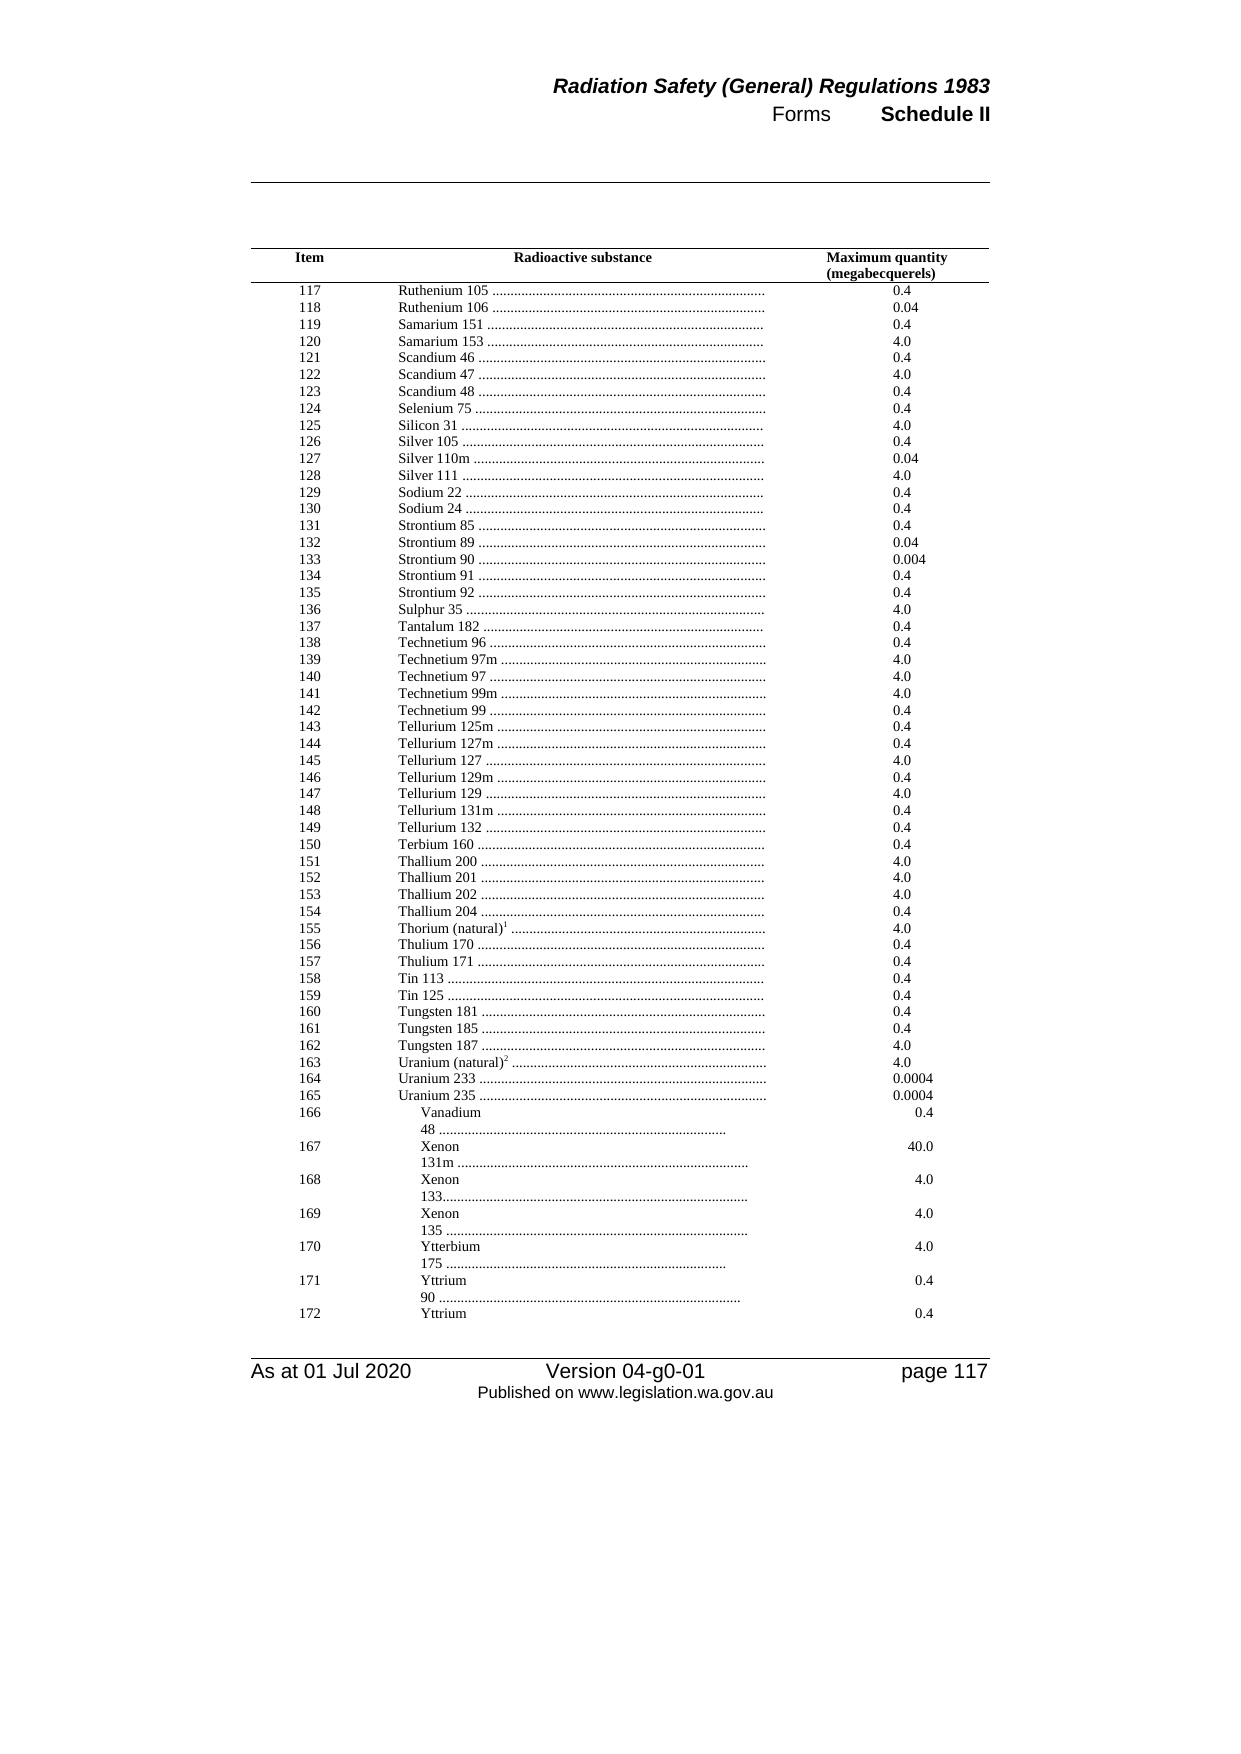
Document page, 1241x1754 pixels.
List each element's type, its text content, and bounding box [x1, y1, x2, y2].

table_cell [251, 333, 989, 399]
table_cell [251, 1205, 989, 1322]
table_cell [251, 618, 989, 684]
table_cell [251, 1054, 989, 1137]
table_header Item [251, 249, 369, 282]
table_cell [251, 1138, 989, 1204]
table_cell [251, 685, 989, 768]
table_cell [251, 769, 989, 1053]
table_header Maximum quantity (megabecquerels) [797, 249, 989, 282]
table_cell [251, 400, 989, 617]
table_header Radioactive substance [369, 249, 797, 282]
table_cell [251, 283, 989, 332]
